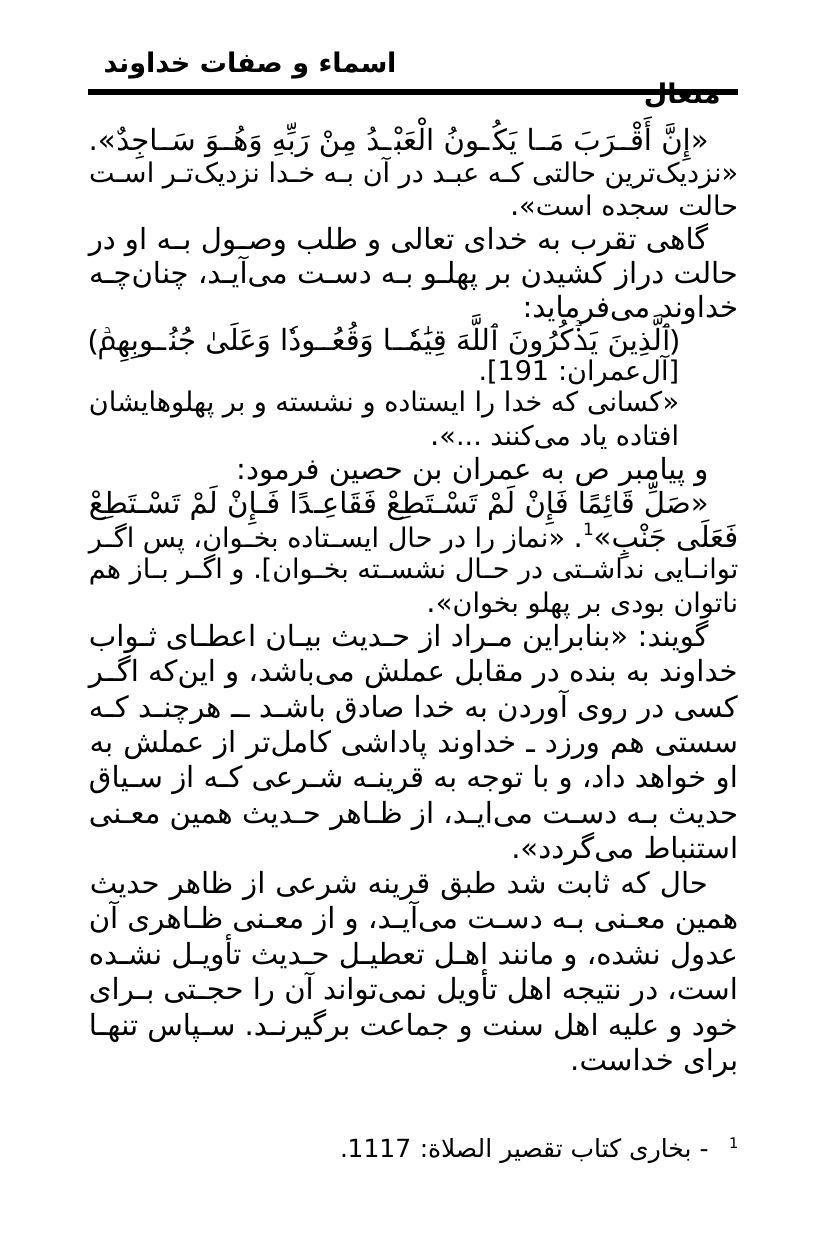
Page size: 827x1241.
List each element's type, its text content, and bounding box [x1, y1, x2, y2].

text «إِنَّ أَقْرَبَ مَا يَكُونُ الْعَبْدُ مِنْ رَبِّهِ وَهُوَ سَاجِدٌ». «نزدیک‌ترین حالتی که عبد در آن به خدا نزدیک‌تر است حالت سجده است». [89, 123, 738, 222]
text گویند:‌ «بنابراین مراد از حدیث بیان اعطای ثواب خداوند به بنده در مقابل عملش می‌باشد، و این‌که اگر کسی در روی آوردن به خدا صادق باشد ـ هرچند که سستی هم ورزد ـ ‌خداوند پاداشی کامل‌تر از عملش به او خواهد داد، و با توجه به قرینه شرعی که از سیاق حدیث به دست می‌اید، از ظاهر حدیث همین معنی استنباط می‌گردد». [89, 619, 738, 865]
text «صَلِّ قَائِمًا فَإِنْ لَمْ تَسْتَطِعْ فَقَاعِدًا فَإِنْ لَمْ تَسْتَطِعْ فَعَلَى جَنْبٍ». «نماز را در حال ایستاده بخوان، پس اگر توانایی نداشتی در حال نشسته بخوان]. و اگر باز هم ناتوان بودی بر پهلو بخوان». [89, 486, 738, 619]
text گاهی تقرب به خدای تعالی و طلب وصول به او در حالت دراز کشیدن بر پهلو به دست می‌آید، چنان‌چه خداوند می‌فرماید: [89, 222, 738, 324]
text «کسانی که خدا را ایستاده و نشسته و بر پهلوهایشان افتاده یاد می‌کنند ...». [89, 386, 679, 452]
text ﴿ٱلَّذِينَ يَذۡكُرُونَ ٱللَّهَ قِيَٰمٗا وَقُعُودٗا وَعَلَىٰ جُنُوبِهِمۡ﴾ [آل‌عمران: 191]. [89, 324, 679, 386]
text حال که ثابت شد طبق قرینه شرعی از ظاهر حدیث همین معنی به دست می‌آید، و از معنی ظاهری آن عدول نشده، و مانند اهل تعطیل حدیث تأویل نشده است، در نتیجه اهل تأویل نمی‌تواند آن را حجتی برای خود و علیه اهل سنت و جماعت برگیرند. سپاس تنها برای خداست. [89, 867, 738, 1077]
text و پیامبر ص به عمران بن حصین فرمود: [89, 452, 738, 486]
